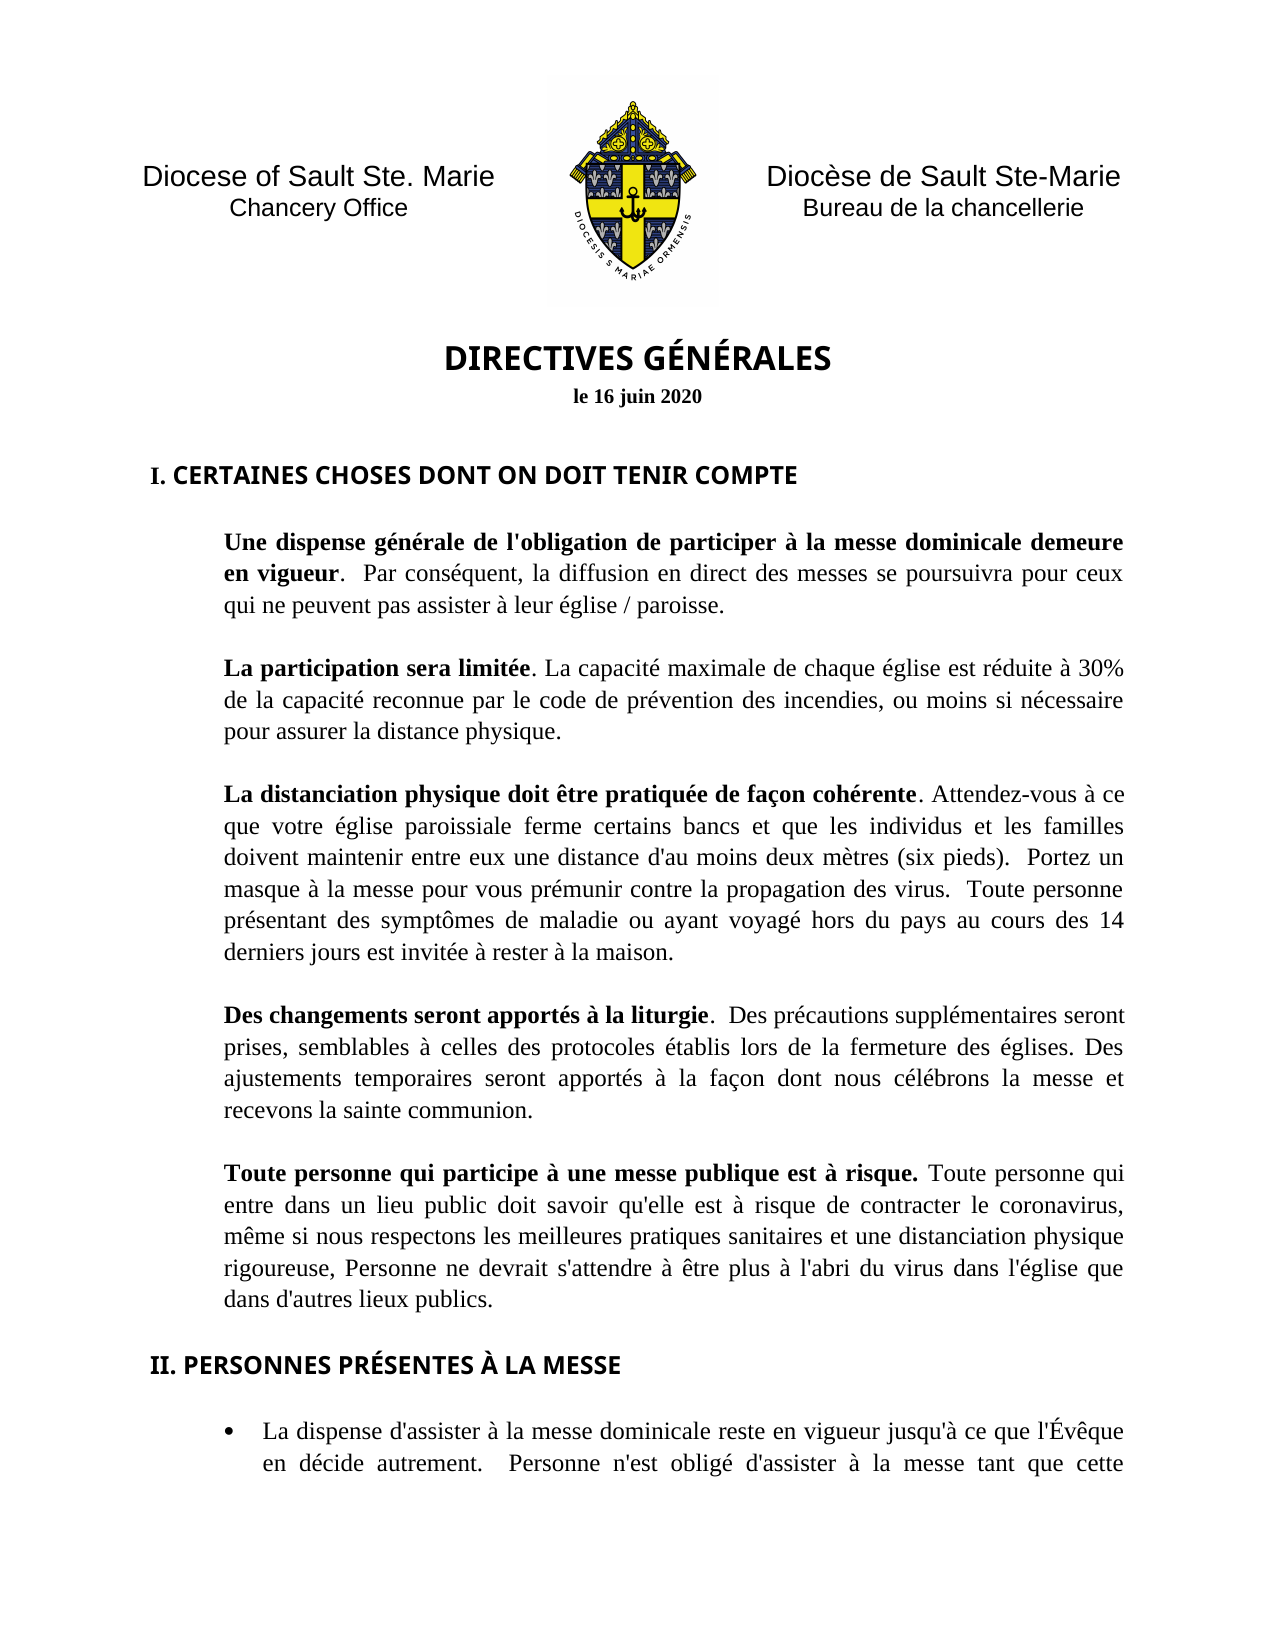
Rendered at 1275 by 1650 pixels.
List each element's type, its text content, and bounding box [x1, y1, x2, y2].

text II. Personnes présentes à la messe [150, 1347, 1125, 1382]
text Toute personne qui participe à une messe publique est à risque. Toute personne qui entre dans un lieu public doit savoir qu'elle est à risque de contracter le coronavirus, même si nous respectons les meilleures pratiques sanitaires et une distanciation physique rigoureuse, Personne ne devrait s'attendre à être plus à l'abri du virus dans l'église que dans d'autres lieux publics. [224, 1158, 1125, 1313]
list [225, 1416, 1125, 1477]
picture [547, 75, 719, 307]
text Une dispense générale de l'obligation de participer à la messe dominicale demeure en vigueur. Par conséquent, la diffusion en direct des messes se poursuivra pour ceux qui ne peuvent pas assister à leur église / paroisse. [224, 527, 1125, 619]
text Des changements seront apportés à la liturgie. Des précautions supplémentaires seront prises, semblables à celles des protocoles établis lors de la fermeture des églises. Des ajustements temporaires seront apportés à la façon dont nous célébrons la messe et recevons la sainte communion. [224, 1000, 1125, 1124]
text La participation sera limitée. La capacité maximale de chaque église est réduite à 30% de la capacité reconnue par le code de prévention des incendies, ou moins si nécessaire pour assurer la distance physique. [224, 653, 1125, 745]
text La distanciation physique doit être pratiquée de façon cohérente. Attendez-vous à ce que votre église paroissiale ferme certains bancs et que les individus et les familles doivent maintenir entre eux une distance d'au moins deux mètres (six pieds). Portez un masque à la messe pour vous prémunir contre la propagation des virus. Toute personne présentant des symptômes de maladie ou ayant voyagé hors du pays au cours des 14 derniers jours est invitée à rester à la maison. [224, 779, 1125, 966]
text Directives générales [150, 334, 1125, 380]
text le 16 juin 2020 [150, 384, 1125, 408]
text I. Certaines choses dont on doit tenir compte [150, 458, 1125, 492]
